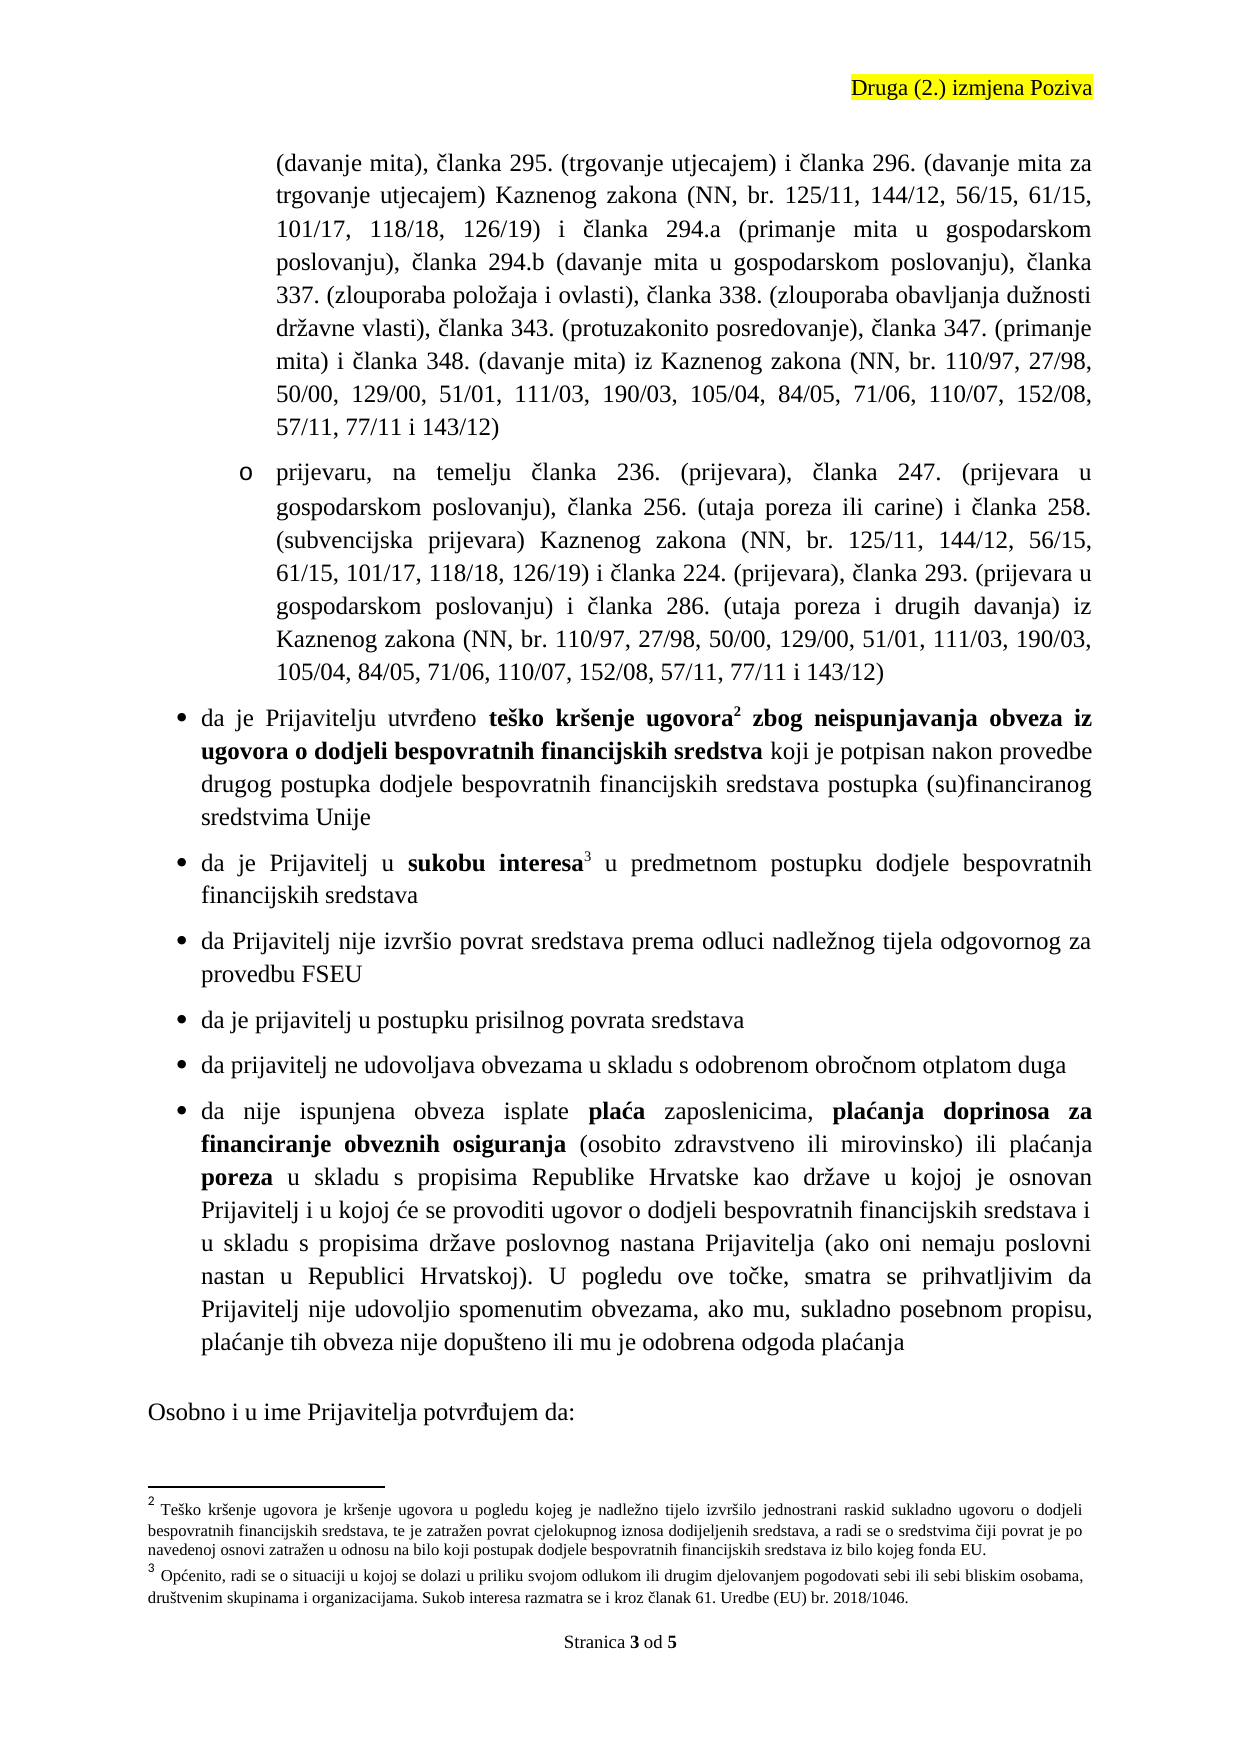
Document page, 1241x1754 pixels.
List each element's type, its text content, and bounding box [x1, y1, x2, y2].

list da je Prijavitelj u sukobu interesa u predmetnom postupku dodjele bespovratnih financijskih sredstava [177, 848, 1093, 909]
list da je prijavitelj u postupku prisilnog povrata sredstava [177, 1005, 1093, 1033]
list Osobno i u ime Prijavitelja potvrđujem da: [148, 1397, 1093, 1426]
list da prijavitelj ne udovoljava obvezama u skladu s odobrenom obročnom otplatom duga [177, 1050, 1093, 1079]
list da je Prijavitelju utvrđeno teško kršenje ugovora zbog neispunjavanja obveza iz ugovora o dodjeli bespovratnih financijskih sredstva koji je potpisan nakon provedbe drugog postupka dodjele bespovratnih financijskih sredstava postupka (su)financiranog sredstvima Unije [177, 703, 1093, 831]
list da nije ispunjena obveza isplate plaća zaposlenicima, plaćanja doprinosa za financiranje obveznih osiguranja (osobito zdravstveno ili mirovinsko) ili plaćanja poreza u skladu s propisima Republike Hrvatske kao države u kojoj je osnovan Prijavitelj i u kojoj će se provoditi ugovor o dodjeli bespovratnih financijskih sredstava i u skladu s propisima države poslovnog nastana Prijavitelja (ako oni nemaju poslovni nastan u Republici Hrvatskoj). U pogledu ove točke, smatra se prihvatljivim da Prijavitelj nije udovoljio spomenutim obvezama, ako mu, sukladno posebnom propisu, plaćanje tih obveza nije dopušteno ili mu je odobrena odgoda plaćanja [177, 1096, 1093, 1356]
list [238, 148, 1093, 441]
list da Prijavitelj nije izvršio povrat sredstava prema odluci nadležnog tijela odgovornog za provedbu FSEU [177, 926, 1093, 988]
list prijevaru, na temelju članka 236. (prijevara), članka 247. (prijevara u gospodarskom poslovanju), članka 256. (utaja poreza ili carine) i članka 258. (subvencijska prijevara) Kaznenog zakona (NN, br. 125/11, 144/12, 56/15, 61/15, 101/17, 118/18, 126/19) i članka 224. (prijevara), članka 293. (prijevara u gospodarskom poslovanju) i članka 286. (utaja poreza i drugih davanja) iz Kaznenog zakona (NN, br. 110/97, 27/98, 50/00, 129/00, 51/01, 111/03, 190/03, 105/04, 84/05, 71/06, 110/07, 152/08, 57/11, 77/11 i 143/12) [238, 457, 1093, 686]
